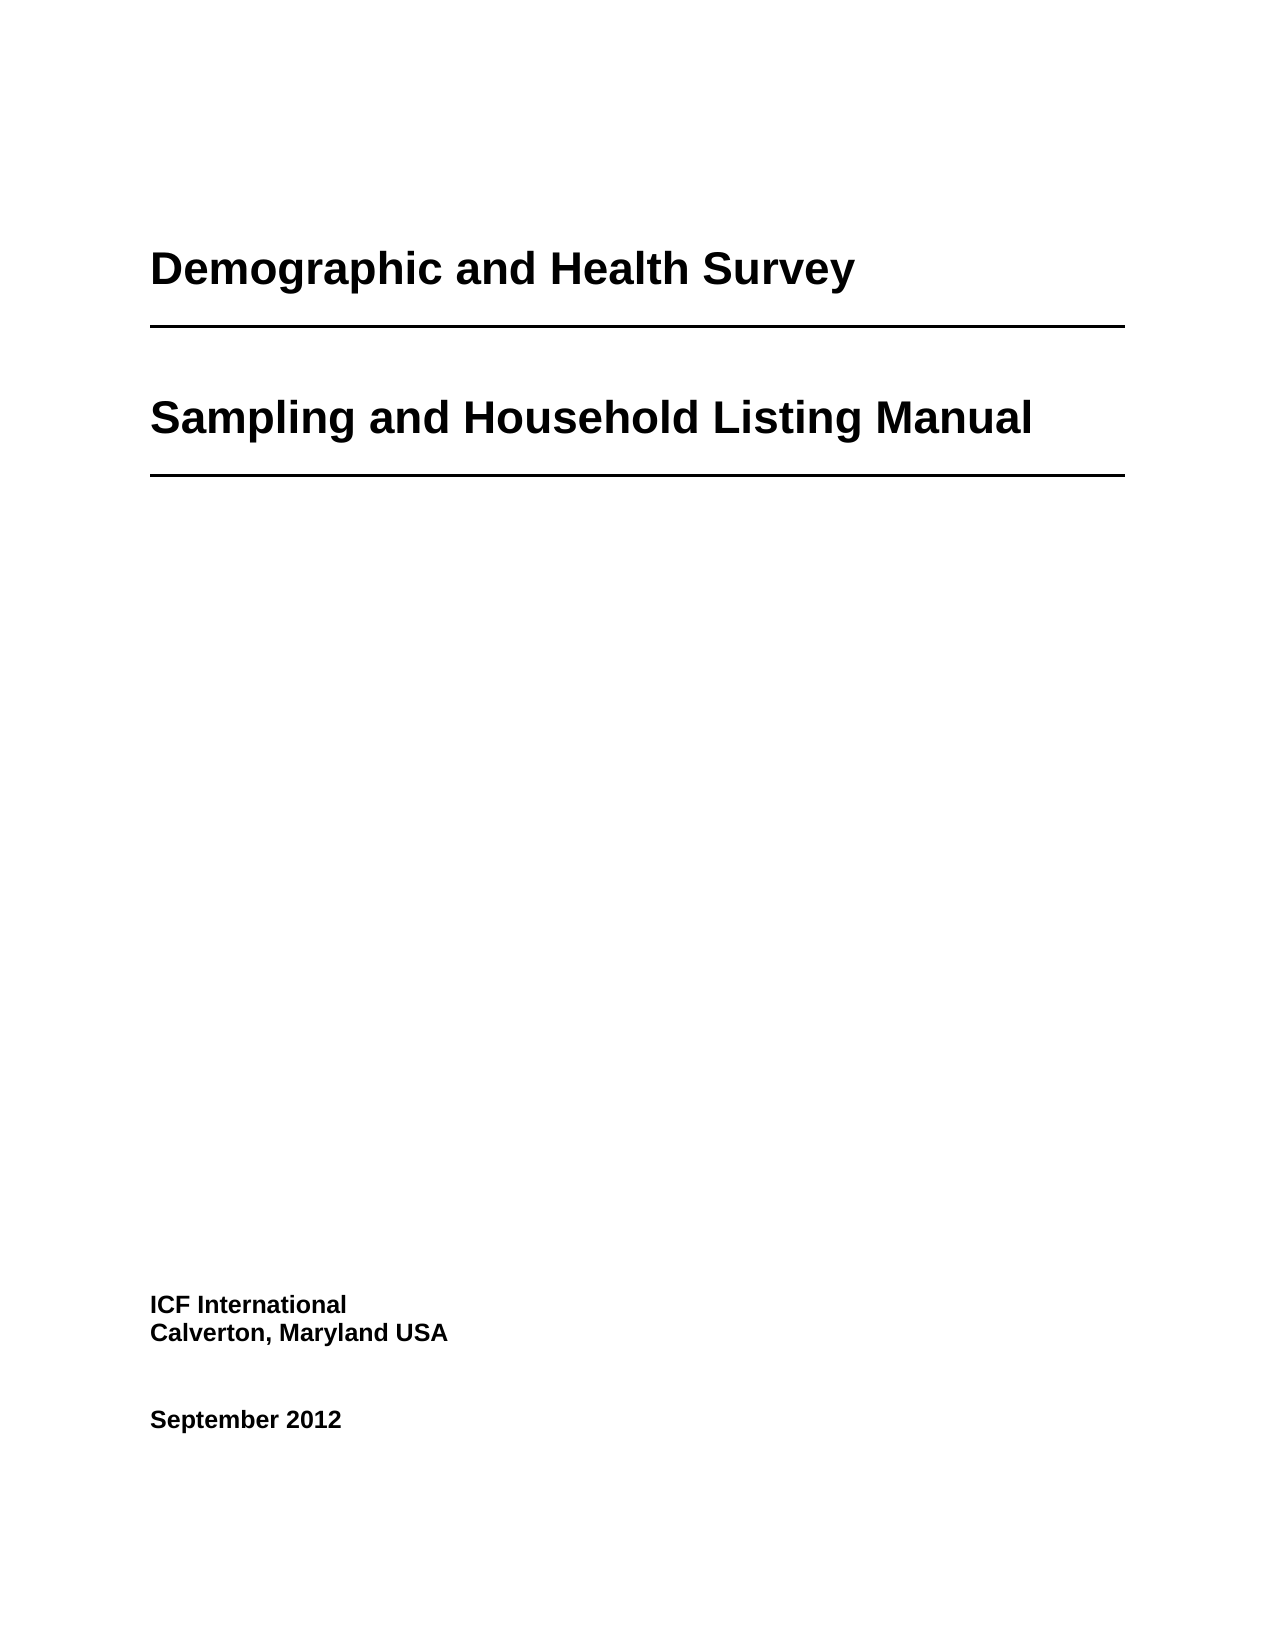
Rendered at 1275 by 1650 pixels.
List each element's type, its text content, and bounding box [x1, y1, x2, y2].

text ICF International [150, 1289, 1125, 1318]
text Demographic and Health Survey [150, 241, 1125, 294]
text Sampling and Household Listing Manual [150, 390, 1125, 443]
text Calverton, Maryland USA [150, 1318, 1125, 1347]
text September 2012 [150, 1404, 1125, 1433]
